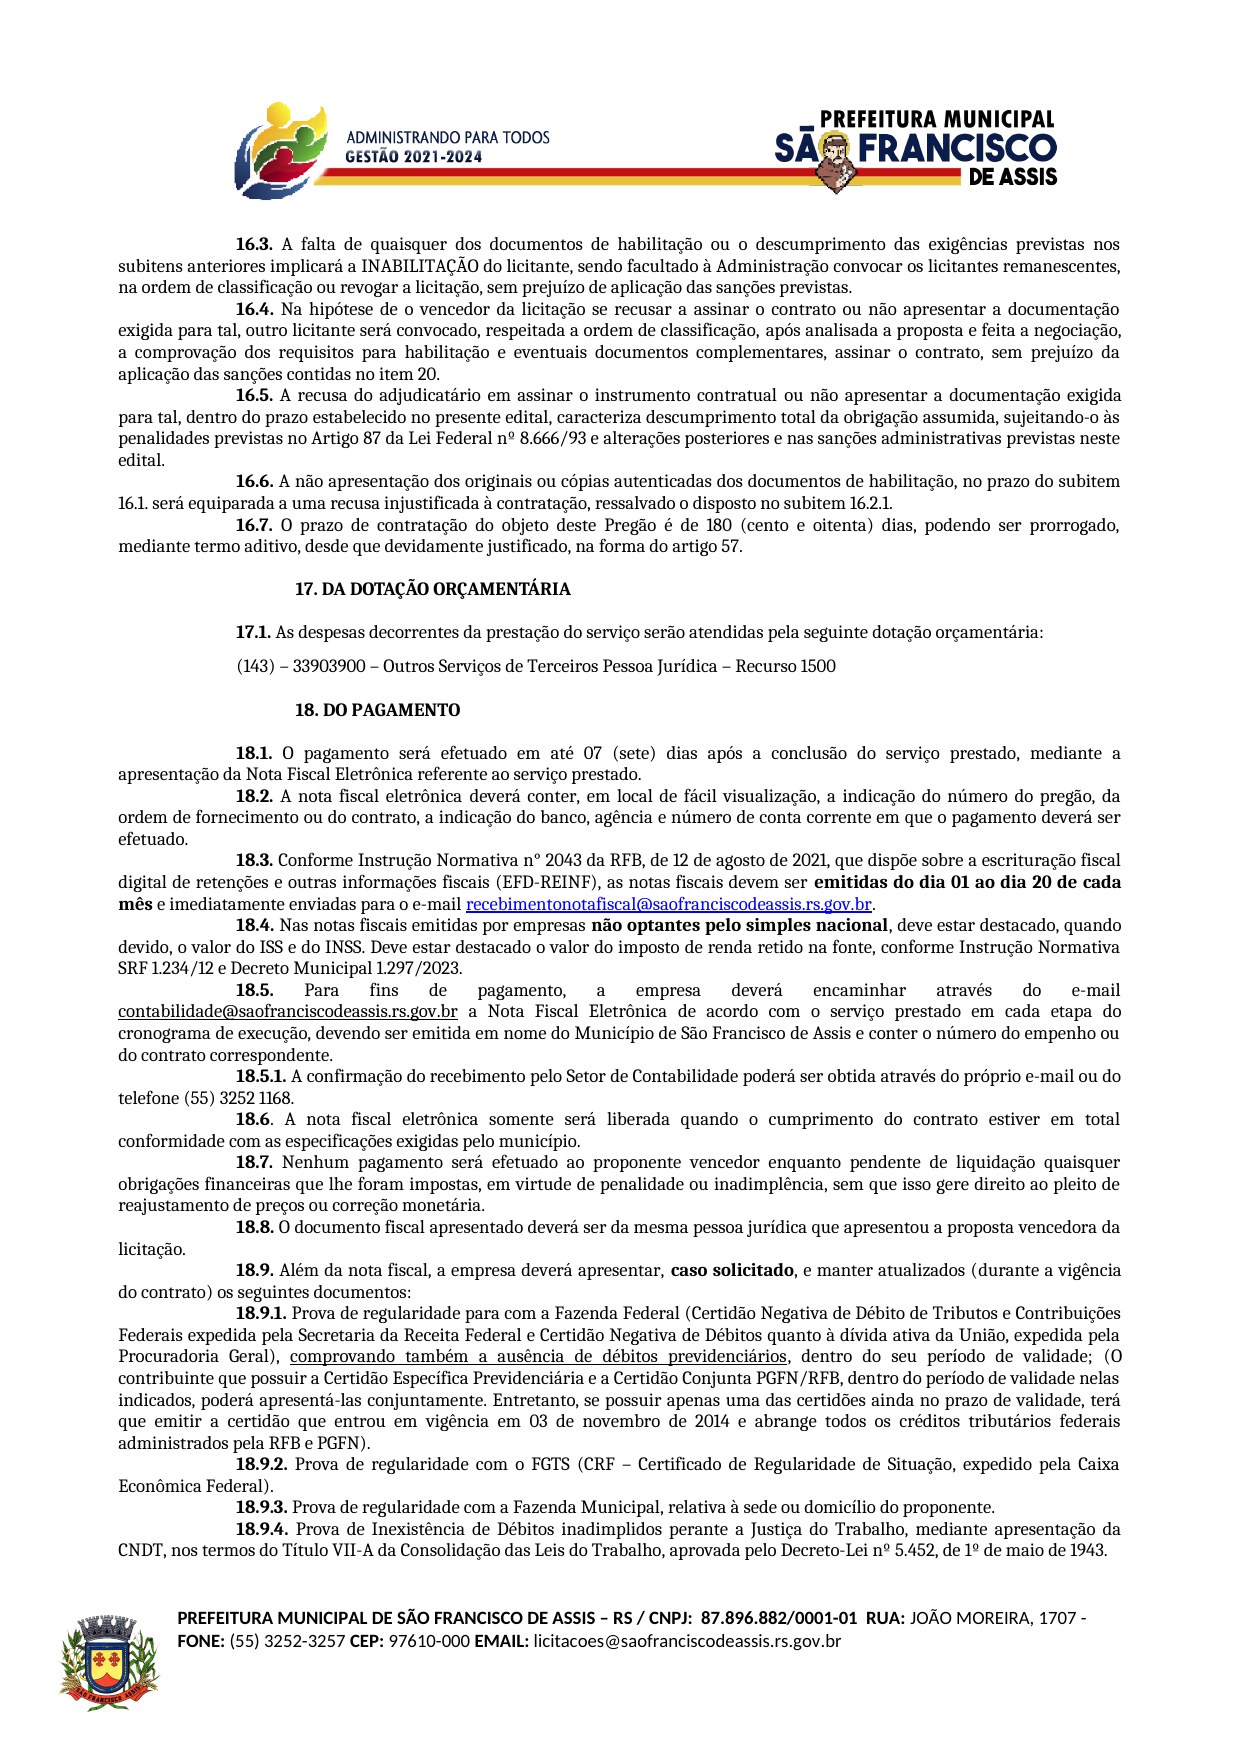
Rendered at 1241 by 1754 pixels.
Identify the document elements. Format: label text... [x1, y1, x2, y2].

text 18.9.4. Prova de Inexistência de Débitos inadimplidos perante a Justiça do Trabalho, mediante apresentação da CNDT, nos termos do Título VII-A da Consolidação das Leis do Trabalho, aprovada pelo Decreto-Lei nº 5.452, de 1º de maio de 1943. [118, 1518, 1122, 1562]
text 18.9.1. Prova de regularidade para com a Fazenda Federal (Certidão Negativa de Débito de Tributos e Contribuições Federais expedida pela Secretaria da Receita Federal e Certidão Negativa de Débitos quanto à dívida ativa da União, expedida pela Procuradoria Geral), comprovando também a ausência de débitos previdenciários, dentro do seu período de validade; (O contribuinte que possuir a Certidão Específica Previdenciária e a Certidão Conjunta PGFN/RFB, dentro do período de validade nelas indicados, poderá apresentá-las conjuntamente. Entretanto, se possuir apenas uma das certidões ainda no prazo de validade, terá que emitir a certidão que entrou em vigência em 03 de novembro de 2014 e abrange todos os créditos tributários federais administrados pela RFB e PGFN). [118, 1303, 1122, 1454]
text 18.1. O pagamento será efetuado em até 07 (sete) dias após a conclusão do serviço prestado, mediante a apresentação da Nota Fiscal Eletrônica referente ao serviço prestado. [118, 742, 1122, 785]
text 18.6. A nota fiscal eletrônica somente será liberada quando o cumprimento do contrato estiver em total conformidade com as especificações exigidas pelo município. [118, 1109, 1122, 1152]
text 16.3. A falta de quaisquer dos documentos de habilitação ou o descumprimento das exigências previstas nos subitens anteriores implicará a INABILITAÇÃO do licitante, sendo facultado à Administração convocar os licitantes remanescentes, na ordem de classificação ou revogar a licitação, sem prejuízo de aplicação das sanções previstas. [118, 234, 1122, 298]
text 18.3. Conforme Instrução Normativa n° 2043 da RFB, de 12 de agosto de 2021, que dispõe sobre a escrituração fiscal digital de retenções e outras informações fiscais (EFD-REINF), as notas fiscais devem ser emitidas do dia 01 ao dia 20 de cada mês e imediatamente enviadas para o e-mail recebimentonotafiscal@saofranciscodeassis.rs.gov.br. [118, 850, 1122, 915]
text (143) – 33903900 – Outros Serviços de Terceiros Pessoa Jurídica – Recurso 1500 [118, 656, 1122, 677]
text 17. DA DOTAÇÃO ORÇAMENTÁRIA [118, 579, 1181, 600]
text 18.7. Nenhum pagamento será efetuado ao proponente vencedor enquanto pendente de liquidação quaisquer obrigações financeiras que lhe foram impostas, em virtude de penalidade ou inadimplência, sem que isso gere direito ao pleito de reajustamento de preços ou correção monetária. [118, 1152, 1122, 1217]
text 18.9.3. Prova de regularidade com a Fazenda Municipal, relativa à sede ou domicílio do proponente. [118, 1497, 1122, 1518]
text 18.9.2. Prova de regularidade com o FGTS (CRF – Certificado de Regularidade de Situação, expedido pela Caixa Econômica Federal). [118, 1454, 1122, 1497]
text 16.4. Na hipótese de o vencedor da licitação se recusar a assinar o contrato ou não apresentar a documentação exigida para tal, outro licitante será convocado, respeitada a ordem de classificação, após analisada a proposta e feita a negociação, a comprovação dos requisitos para habilitação e eventuais documentos complementares, assinar o contrato, sem prejuízo da aplicação das sanções contidas no item 20. [118, 298, 1122, 385]
text 18.4. Nas notas fiscais emitidas por empresas não optantes pelo simples nacional, deve estar destacado, quando devido, o valor do ISS e do INSS. Deve estar destacado o valor do imposto de renda retido na fonte, conforme Instrução Normativa SRF 1.234/12 e Decreto Municipal 1.297/2023. [118, 915, 1122, 979]
text 16.6. A não apresentação dos originais ou cópias autenticadas dos documentos de habilitação, no prazo do subitem 16.1. será equiparada a uma recusa injustificada à contratação, ressalvado o disposto no subitem 16.2.1. [118, 471, 1122, 514]
text 18. DO PAGAMENTO [118, 699, 1181, 721]
text 16.7. O prazo de contratação do objeto deste Pregão é de 180 (cento e oitenta) dias, podendo ser prorrogado, mediante termo aditivo, desde que devidamente justificado, na forma do artigo 57. [118, 514, 1122, 557]
text 18.2. A nota fiscal eletrônica deverá conter, em local de fácil visualização, a indicação do número do pregão, da ordem de fornecimento ou do contrato, a indicação do banco, agência e número de conta corrente em que o pagamento deverá ser efetuado. [118, 785, 1122, 850]
picture [50, 1614, 169, 1713]
text 16.5. A recusa do adjudicatário em assinar o instrumento contratual ou não apresentar a documentação exigida para tal, dentro do prazo estabelecido no presente edital, caracteriza descumprimento total da obrigação assumida, sujeitando-o às penalidades previstas no Artigo 87 da Lei Federal nº 8.666/93 e alterações posteriores e nas sanções administrativas previstas neste edital. [118, 385, 1122, 471]
text 18.5.1. A confirmação do recebimento pelo Setor de Contabilidade poderá ser obtida através do próprio e-mail ou do telefone (55) 3252 1168. [118, 1066, 1122, 1109]
text 18.9. Além da nota fiscal, a empresa deverá apresentar, caso solicitado, e manter atualizados (durante a vigência do contrato) os seguintes documentos: [118, 1260, 1122, 1303]
text 18.5. Para fins de pagamento, a empresa deverá encaminhar através do e-mail contabilidade@saofranciscodeassis.rs.gov.br a Nota Fiscal Eletrônica de acordo com o serviço prestado em cada etapa do cronograma de execução, devendo ser emitida em nome do Município de São Francisco de Assis e conter o número do empenho ou do contrato correspondente. [118, 979, 1122, 1066]
text 18.8. O documento fiscal apresentado deverá ser da mesma pessoa jurídica que apresentou a proposta vencedora da licitação. [118, 1217, 1122, 1260]
text 17.1. As despesas decorrentes da prestação do serviço serão atendidas pela seguinte dotação orçamentária: [118, 622, 1122, 643]
picture [206, 73, 1093, 234]
